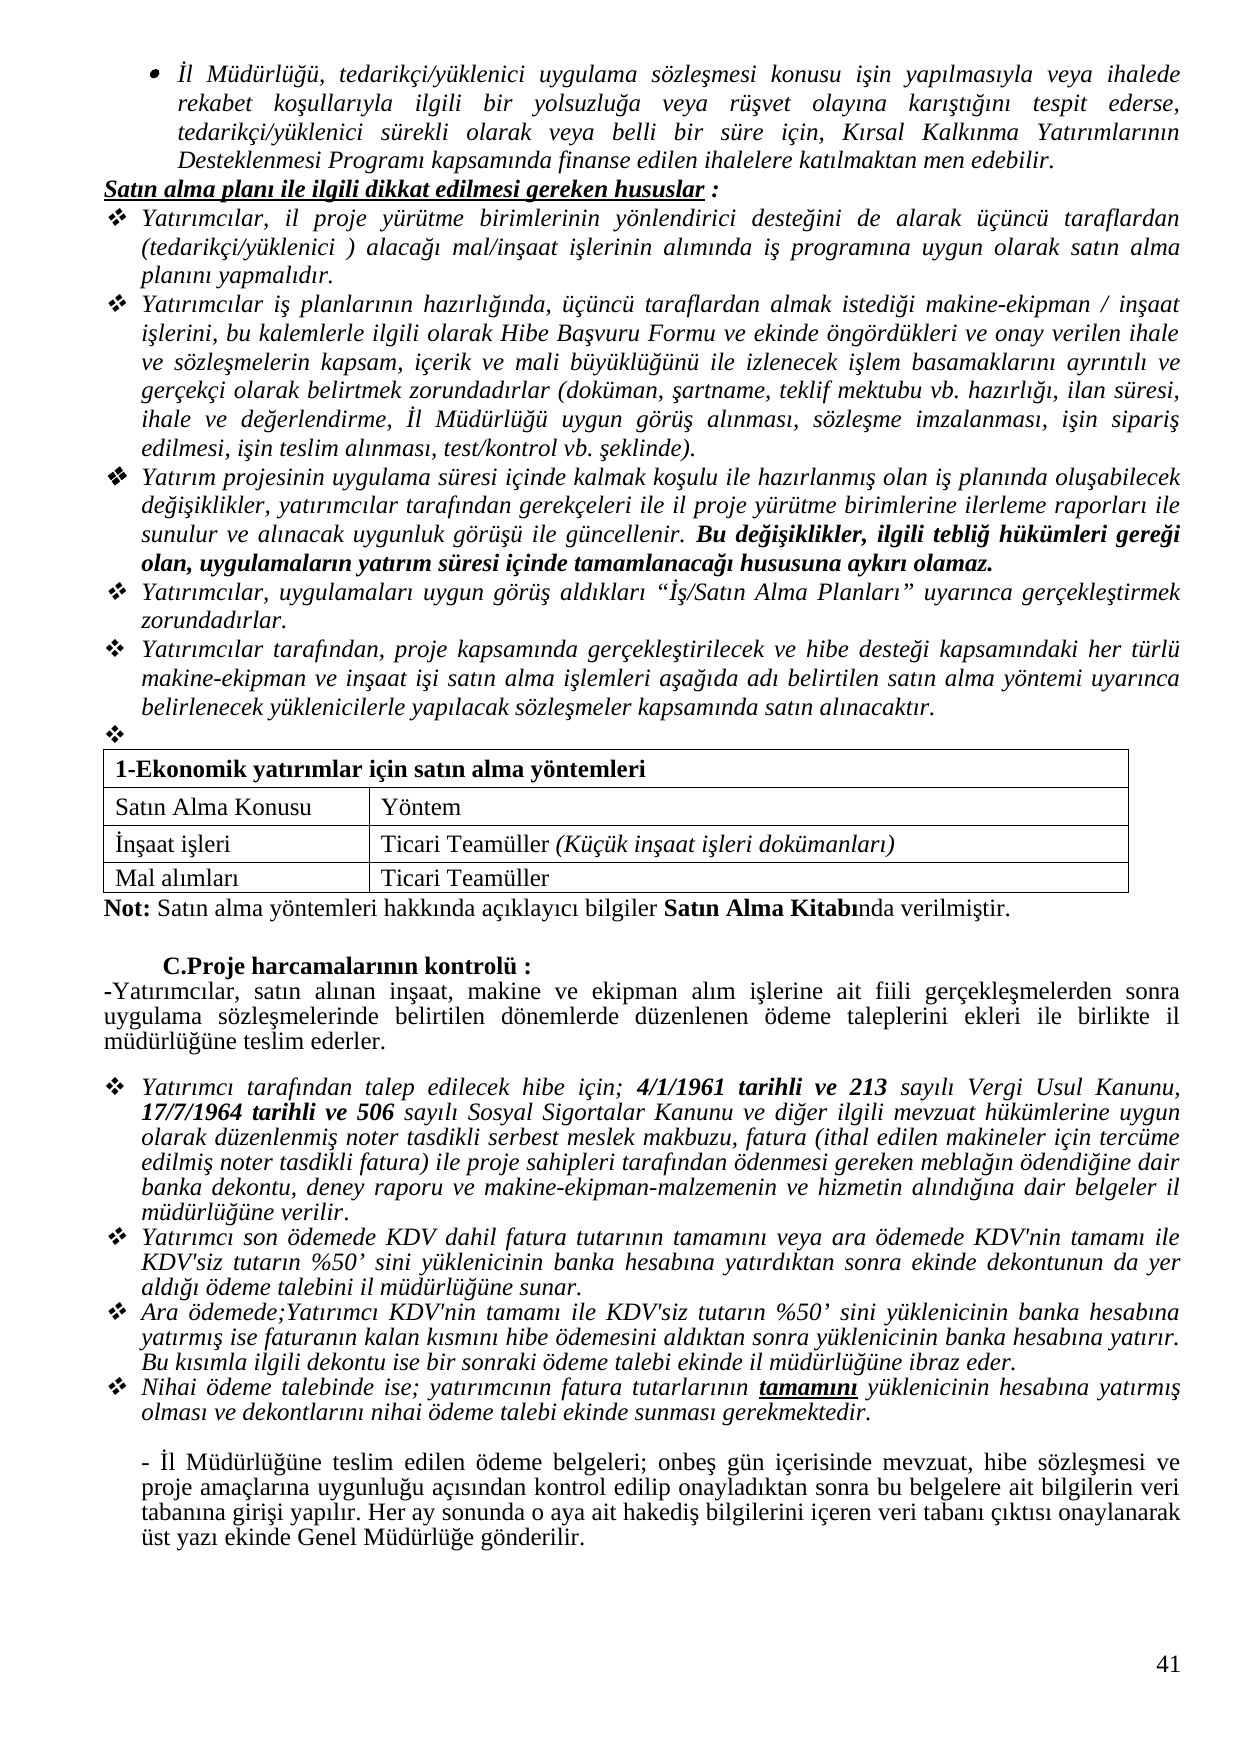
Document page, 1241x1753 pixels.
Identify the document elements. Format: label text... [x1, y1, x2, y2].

list Yatırımcılar, il proje yürütme birimlerinin yönlendirici desteğini de alarak üçüncü taraflardan (tedarikçi/yüklenici ) alacağı mal/inşaat işlerinin alımında iş programına uygun olarak satın alma planını yapmalıdır. [103, 203, 1181, 289]
list Nihai ödeme talebinde ise; yatırımcının fatura tutarlarının tamamını yüklenicinin hesabına yatırmış olması ve dekontlarını nihai ödeme talebi ekinde sunması gerekmektedir. [103, 1376, 1181, 1426]
list Ara ödemede;Yatırımcı KDV'nin tamamı ile KDV'siz tutarın %50’ sini yüklenicinin banka hesabına yatırmış ise faturanın kalan kısmını hibe ödemesini aldıktan sonra yüklenicinin banka hesabına yatırır. Bu kısımla ilgili dekontu ise bir sonraki ödeme talebi ekinde il müdürlüğüne ibraz eder. [103, 1301, 1181, 1376]
text Not: Satın alma yöntemleri hakkında açıklayıcı bilgiler Satın Alma Kitabında verilmiştir. [103, 893, 1181, 922]
table_cell İnşaat işleri [104, 826, 369, 862]
list İl Müdürlüğü, tedarikçi/yüklenici uygulama sözleşmesi konusu işin yapılmasıyla veya ihalede rekabet koşullarıyla ilgili bir yolsuzluğa veya rüşvet olayına karıştığını tespit ederse, tedarikçi/yüklenici sürekli olarak veya belli bir süre için, Kırsal Kalkınma Yatırımlarının Desteklenmesi Programı kapsamında finanse edilen ihalelere katılmaktan men edebilir. [148, 59, 1181, 174]
list Yatırımcı son ödemede KDV dahil fatura tutarının tamamını veya ara ödemede KDV'nin tamamı ile KDV'siz tutarın %50’ sini yüklenicinin banka hesabına yatırdıktan sonra ekinde dekontunun da yer aldığı ödeme talebini il müdürlüğüne sunar. [103, 1226, 1181, 1301]
table_header 1-Ekonomik yatırımlar için satın alma yöntemleri [104, 750, 1128, 787]
list Yatırımcı tarafından talep edilecek hibe için; 4/1/1961 tarihli ve 213 sayılı Vergi Usul Kanunu, 17/7/1964 tarihli ve 506 sayılı Sosyal Sigortalar Kanunu ve diğer ilgili mevzuat hükümlerine uygun olarak düzenlenmiş noter tasdikli serbest meslek makbuzu, fatura (ithal edilen makineler için tercüme edilmiş noter tasdikli fatura) ile proje sahipleri tarafından ödenmesi gereken meblağın ödendiğine dair banka dekontu, deney raporu ve makine-ekipman-malzemenin ve hizmetin alındığına dair belgeler il müdürlüğüne verilir. [103, 1076, 1181, 1226]
table_cell Mal alımları [104, 863, 369, 892]
text -Yatırımcılar, satın alınan inşaat, makine ve ekipman alım işlerine ait fiili gerçekleşmelerden sonra uygulama sözleşmelerinde belirtilen dönemlerde düzenlenen ödeme taleplerini ekleri ile birlikte il müdürlüğüne teslim ederler. [103, 980, 1181, 1055]
table_cell Ticari Teamüller [370, 863, 1128, 892]
list Yatırımcılar tarafından, proje kapsamında gerçekleştirilecek ve hibe desteği kapsamındaki her türlü makine-ekipman ve inşaat işi satın alma işlemleri aşağıda adı belirtilen satın alma yöntemi uyarınca belirlenecek yüklenicilerle yapılacak sözleşmeler kapsamında satın alınacaktır. [103, 634, 1181, 720]
text - İl Müdürlüğüne teslim edilen ödeme belgeleri; onbeş gün içerisinde mevzuat, hibe sözleşmesi ve proje amaçlarına uygunluğu açısından kontrol edilip onayladıktan sonra bu belgelere ait bilgilerin veri tabanına girişi yapılır. Her ay sonunda o aya ait hakediş bilgilerini içeren veri tabanı çıktısı onaylanarak üst yazı ekinde Genel Müdürlüğe gönderilir. [141, 1451, 1181, 1551]
table_cell Satın Alma Konusu [104, 788, 369, 824]
list Yatırımcılar iş planlarının hazırlığında, üçüncü taraflardan almak istediği makine-ekipman / inşaat işlerini, bu kalemlerle ilgili olarak Hibe Başvuru Formu ve ekinde öngördükleri ve onay verilen ihale ve sözleşmelerin kapsam, içerik ve mali büyüklüğünü ile izlenecek işlem basamaklarını ayrıntılı ve gerçekçi olarak belirtmek zorundadırlar (doküman, şartname, teklif mektubu vb. hazırlığı, ilan süresi, ihale ve değerlendirme, İl Müdürlüğü uygun görüş alınması, sözleşme imzalanması, işin sipariş edilmesi, işin teslim alınması, test/kontrol vb. şeklinde). [103, 289, 1181, 462]
table_cell Yöntem [370, 788, 1128, 824]
text Satın alma planı ile ilgili dikkat edilmesi gereken hususlar : [103, 174, 1181, 203]
list Yatırımcılar, uygulamaları uygun görüş aldıkları “İş/Satın Alma Planları” uyarınca gerçekleştirmek zorundadırlar. [103, 577, 1181, 634]
list Yatırım projesinin uygulama süresi içinde kalmak koşulu ile hazırlanmış olan iş planında oluşabilecek değişiklikler, yatırımcılar tarafından gerekçeleri ile il proje yürütme birimlerine ilerleme raporları ile sunulur ve alınacak uygunluk görüşü ile güncellenir. Bu değişiklikler, ilgili tebliğ hükümleri gereği olan, uygulamaların yatırım süresi içinde tamamlanacağı hususuna aykırı olamaz. [103, 462, 1181, 577]
table_cell Ticari Teamüller (Küçük inşaat işleri dokümanları) [370, 826, 1128, 862]
subtitle C.Proje harcamalarının kontrolü : [103, 951, 1181, 980]
